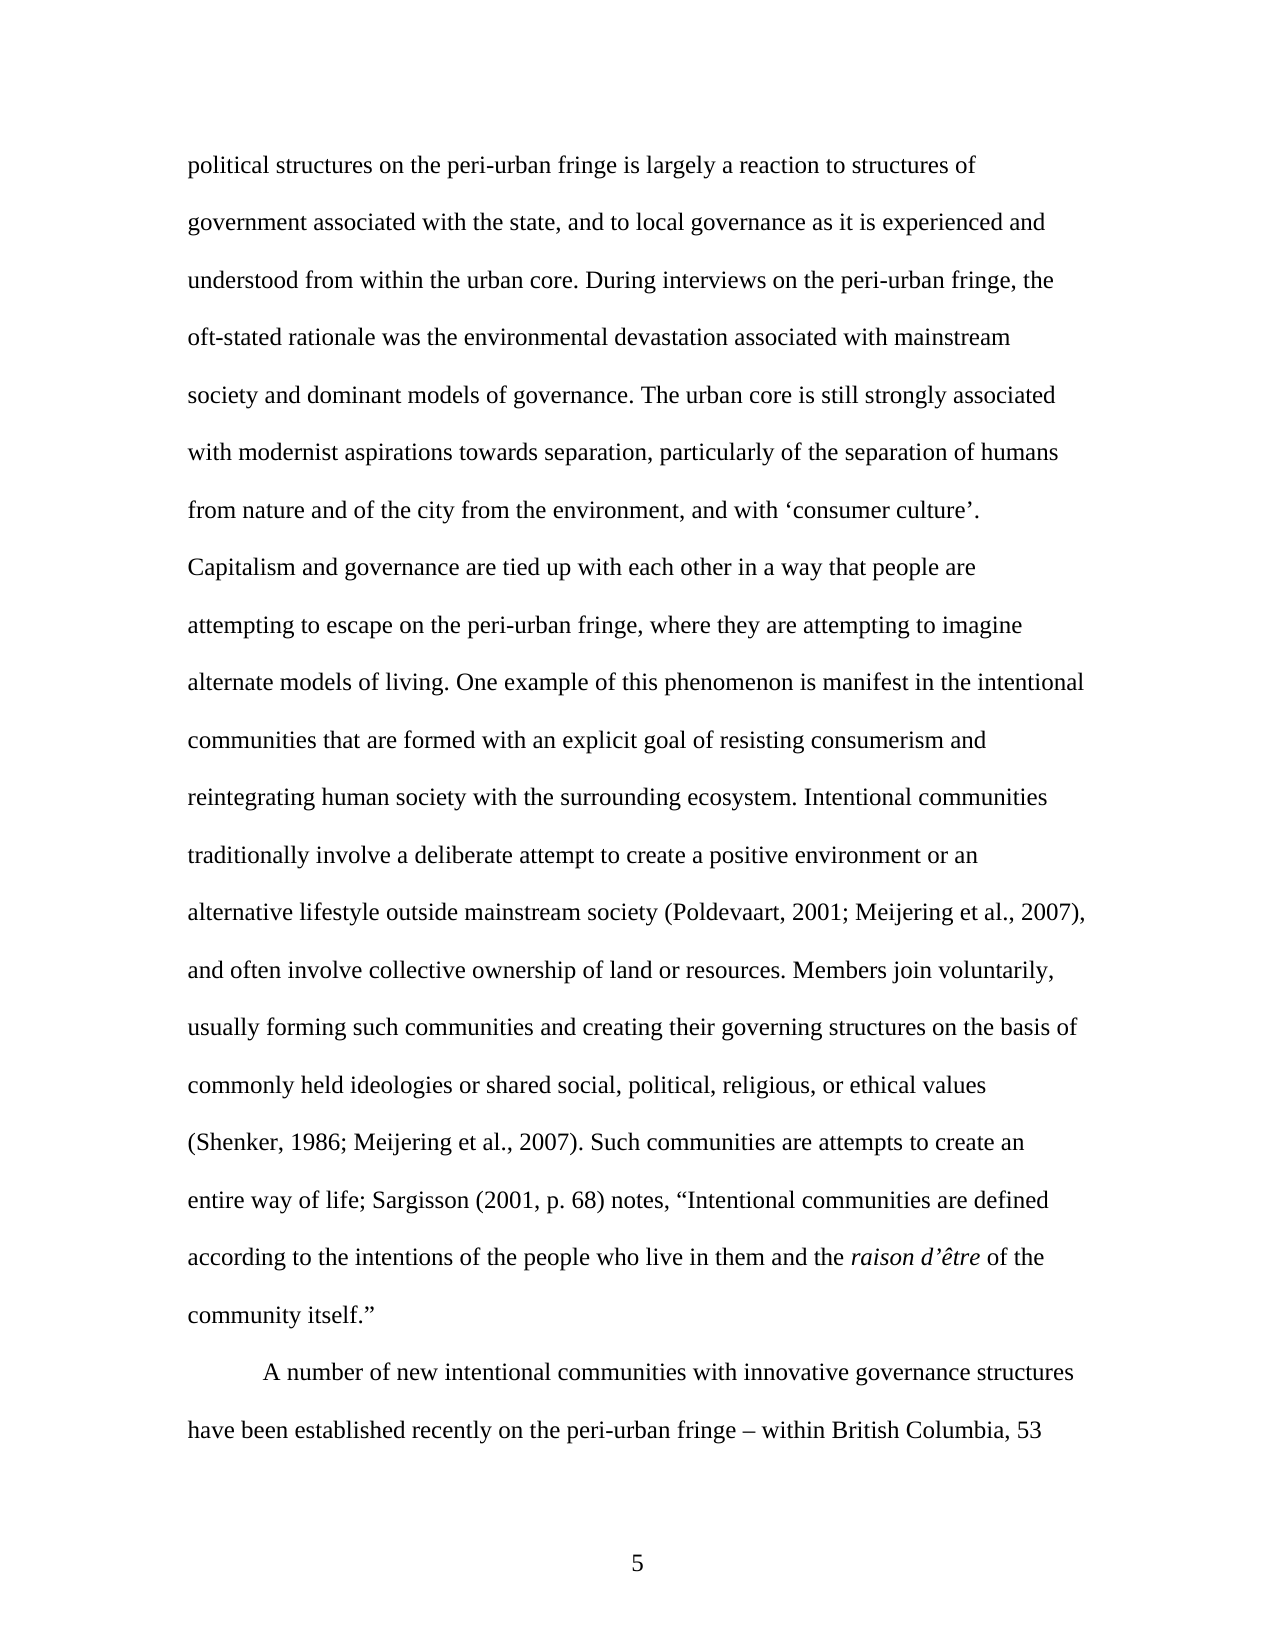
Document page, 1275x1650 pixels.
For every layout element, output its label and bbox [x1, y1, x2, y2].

text [187, 150, 1087, 1329]
text [187, 1357, 1087, 1444]
